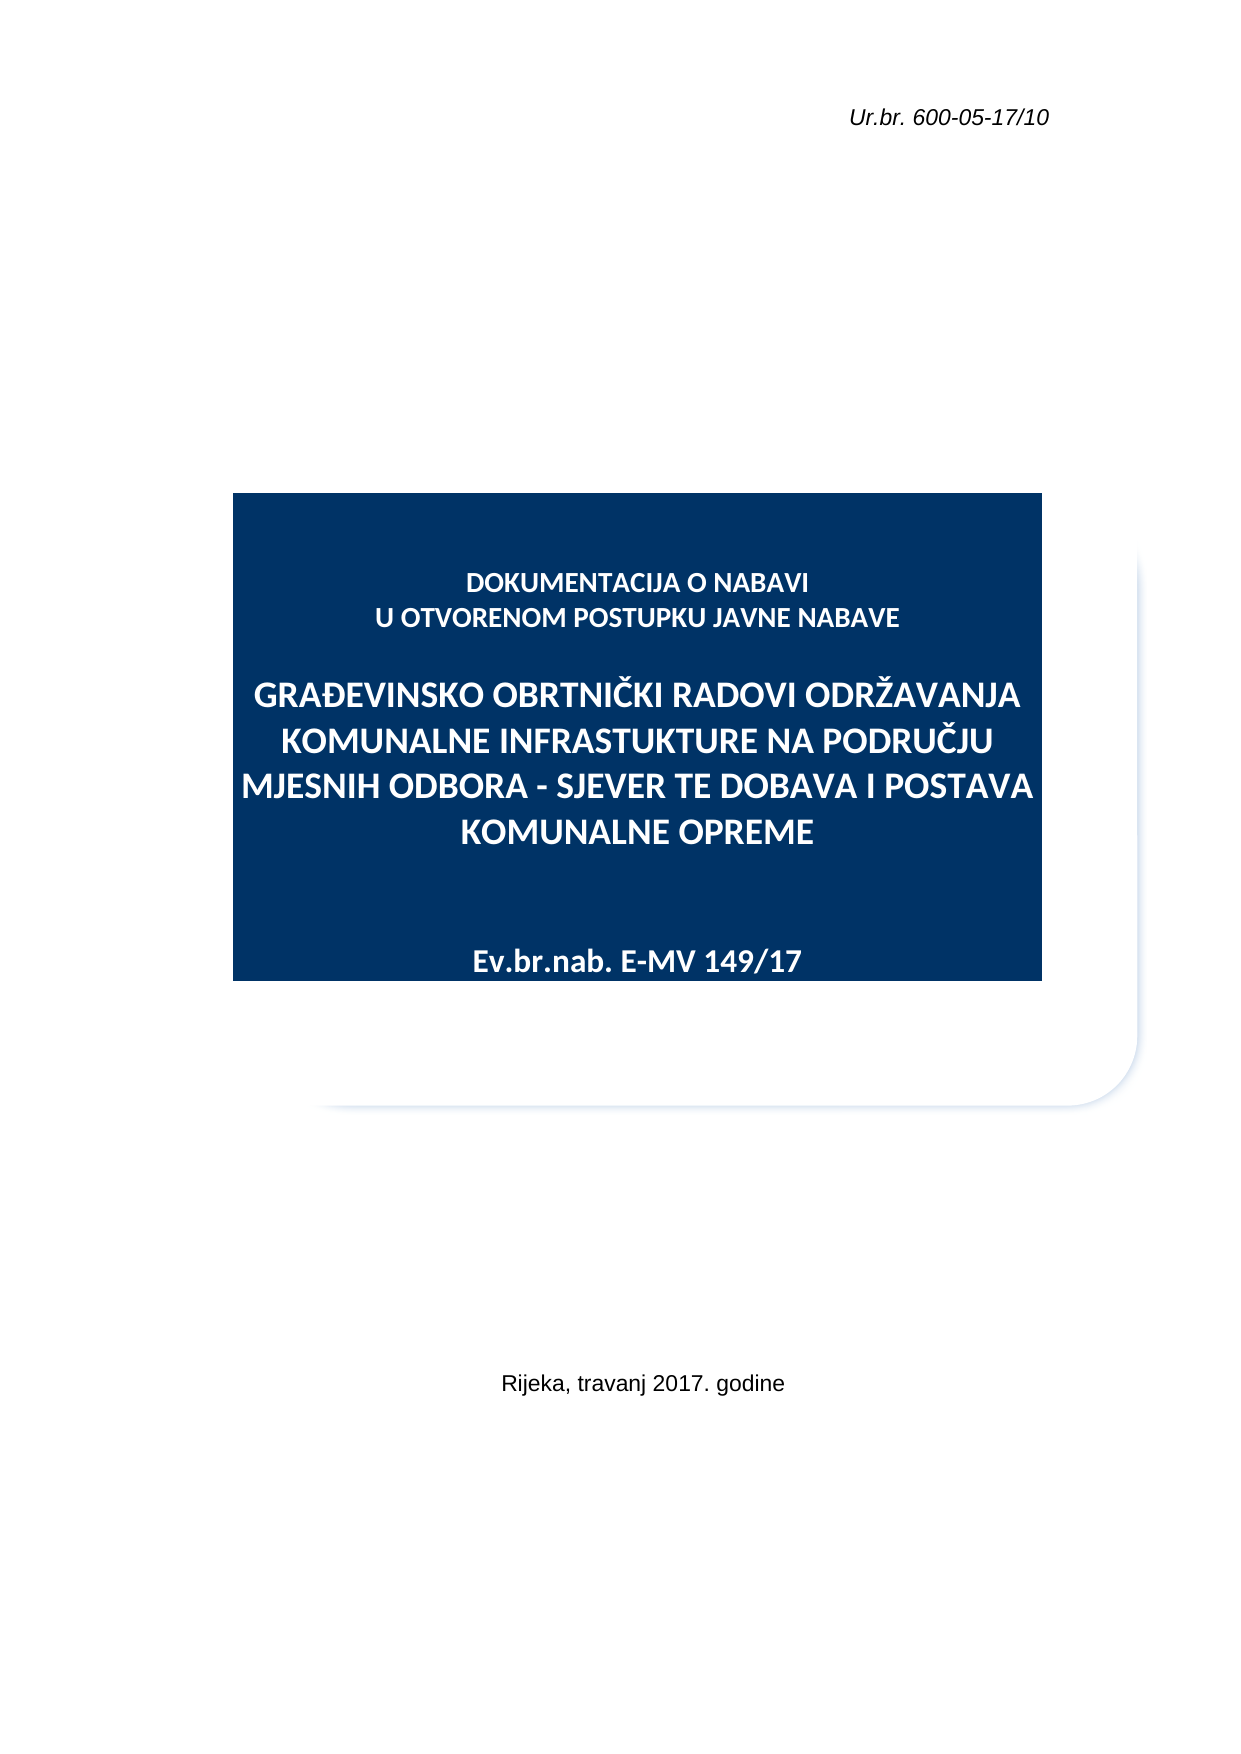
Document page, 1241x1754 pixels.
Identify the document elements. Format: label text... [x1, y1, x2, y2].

text Ur.br. 600-05-17/10 [106, 103, 1180, 130]
text Rijeka, travanj 2017. godine [106, 1370, 1180, 1396]
